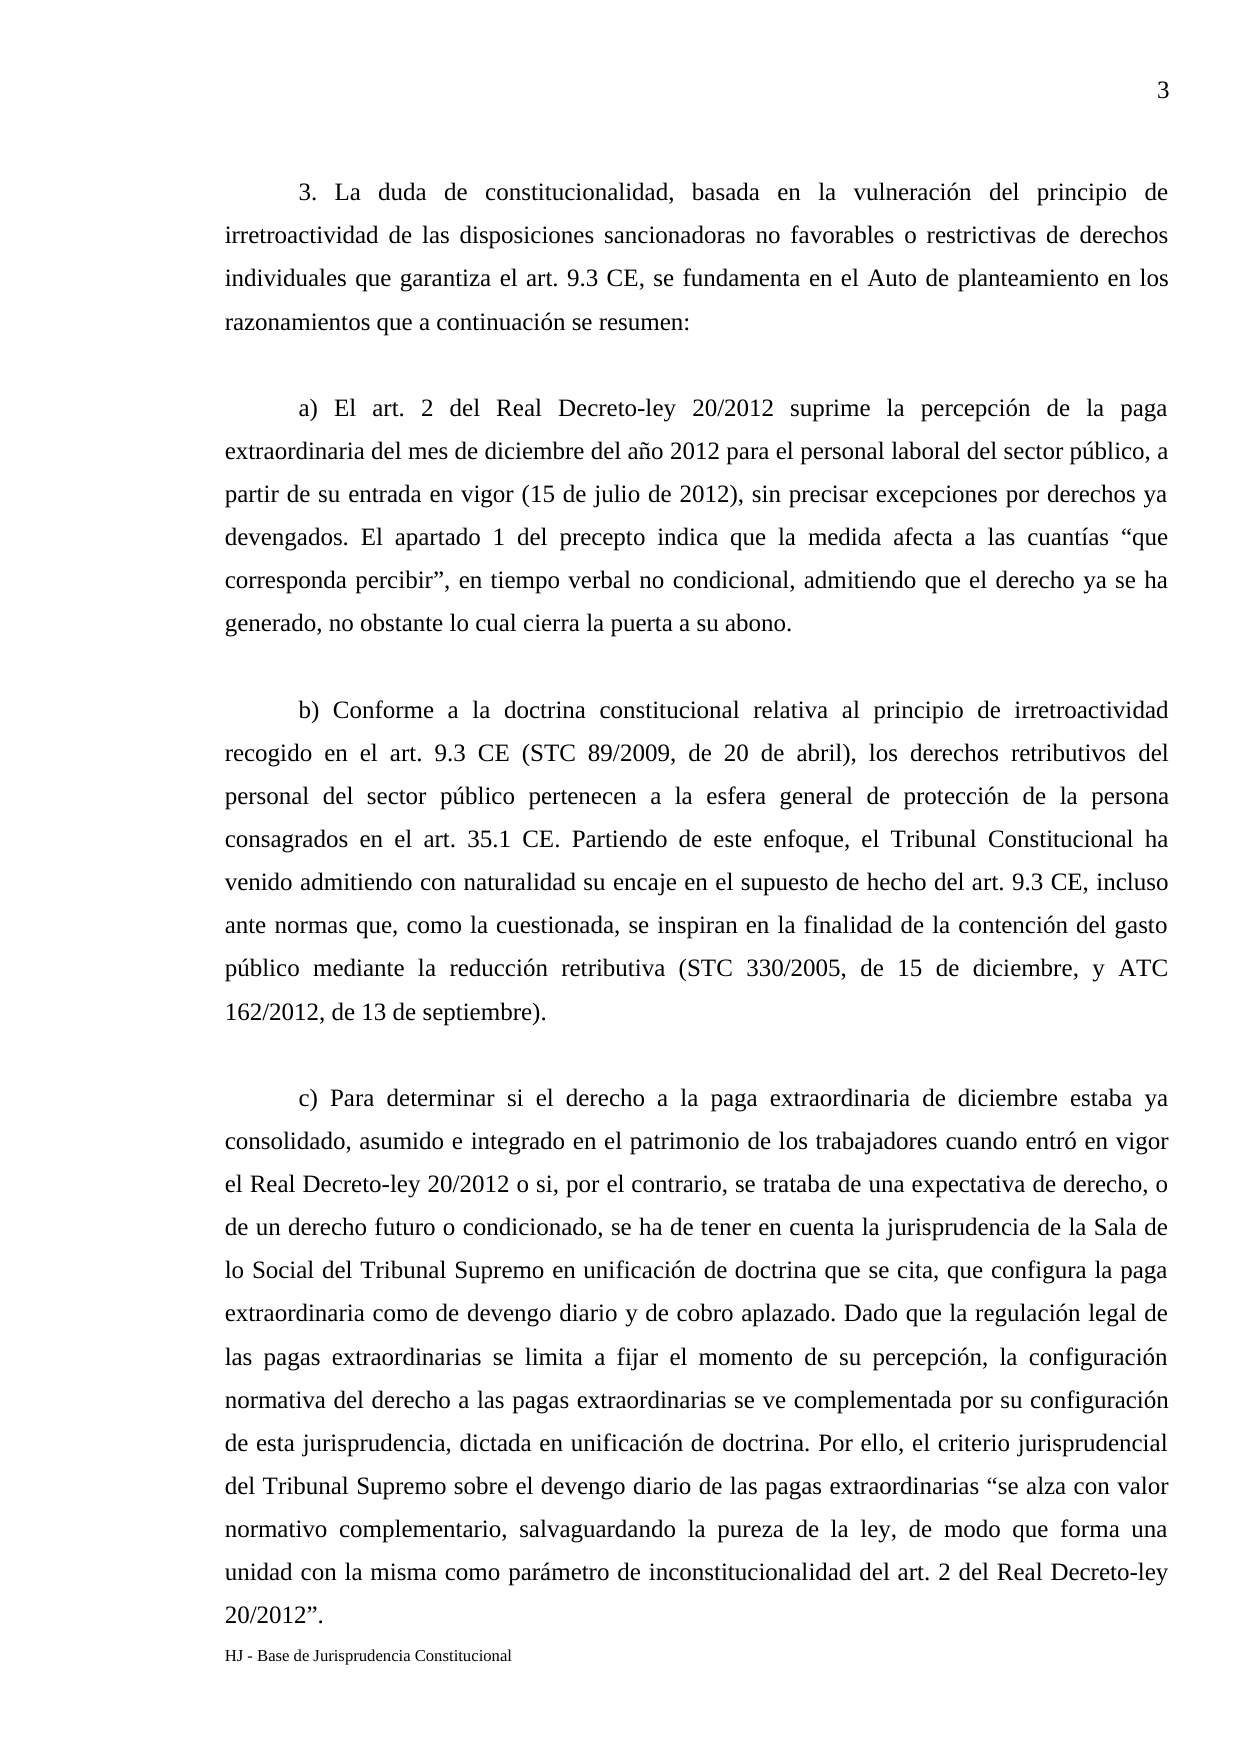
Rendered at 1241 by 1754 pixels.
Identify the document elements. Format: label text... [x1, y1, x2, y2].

text c) Para determinar si el derecho a la paga extraordinaria de diciembre estaba ya consolidado, asumido e integrado en el patrimonio de los trabajadores cuando entró en vigor el Real Decreto-ley 20/2012 o si, por el contrario, se trataba de una expectativa de derecho, o de un derecho futuro o condicionado, se ha de tener en cuenta la jurisprudencia de la Sala de lo Social del Tribunal Supremo en unificación de doctrina que se cita, que configura la paga extraordinaria como de devengo diario y de cobro aplazado. Dado que la regulación legal de las pagas extraordinarias se limita a fijar el momento de su percepción, la configuración normativa del derecho a las pagas extraordinarias se ve complementada por su configuración de esta jurisprudencia, dictada en unificación de doctrina. Por ello, el criterio jurisprudencial del Tribunal Supremo sobre el devengo diario de las pagas extraordinarias “se alza con valor normativo complementario, salvaguardando la pureza de la ley, de modo que forma una unidad con la misma como parámetro de inconstitucionalidad del art. 2 del Real Decreto-ley 20/2012”. [224, 1083, 1169, 1629]
text a) El art. 2 del Real Decreto-ley 20/2012 suprime la percepción de la paga extraordinaria del mes de diciembre del año 2012 para el personal laboral del sector público, a partir de su entrada en vigor (15 de julio de 2012), sin precisar excepciones por derechos ya devengados. El apartado 1 del precepto indica que la medida afecta a las cuantías “que corresponda percibir”, en tiempo verbal no condicional, admitiendo que el derecho ya se ha generado, no obstante lo cual cierra la puerta a su abono. [224, 393, 1169, 637]
text b) Conforme a la doctrina constitucional relativa al principio de irretroactividad recogido en el art. 9.3 CE (STC 89/2009, de 20 de abril), los derechos retributivos del personal del sector público pertenecen a la esfera general de protección de la persona consagrados en el art. 35.1 CE. Partiendo de este enfoque, el Tribunal Constitucional ha venido admitiendo con naturalidad su encaje en el supuesto de hecho del art. 9.3 CE, incluso ante normas que, como la cuestionada, se inspiran en la finalidad de la contención del gasto público mediante la reducción retributiva (STC 330/2005, de 15 de diciembre, y ATC 162/2012, de 13 de septiembre). [224, 695, 1169, 1025]
text 3. La duda de constitucionalidad, basada en la vulneración del principio de irretroactividad de las disposiciones sancionadoras no favorables o restrictivas de derechos individuales que garantiza el art. 9.3 CE, se fundamenta en el Auto de planteamiento en los razonamientos que a continuación se resumen: [224, 177, 1169, 335]
